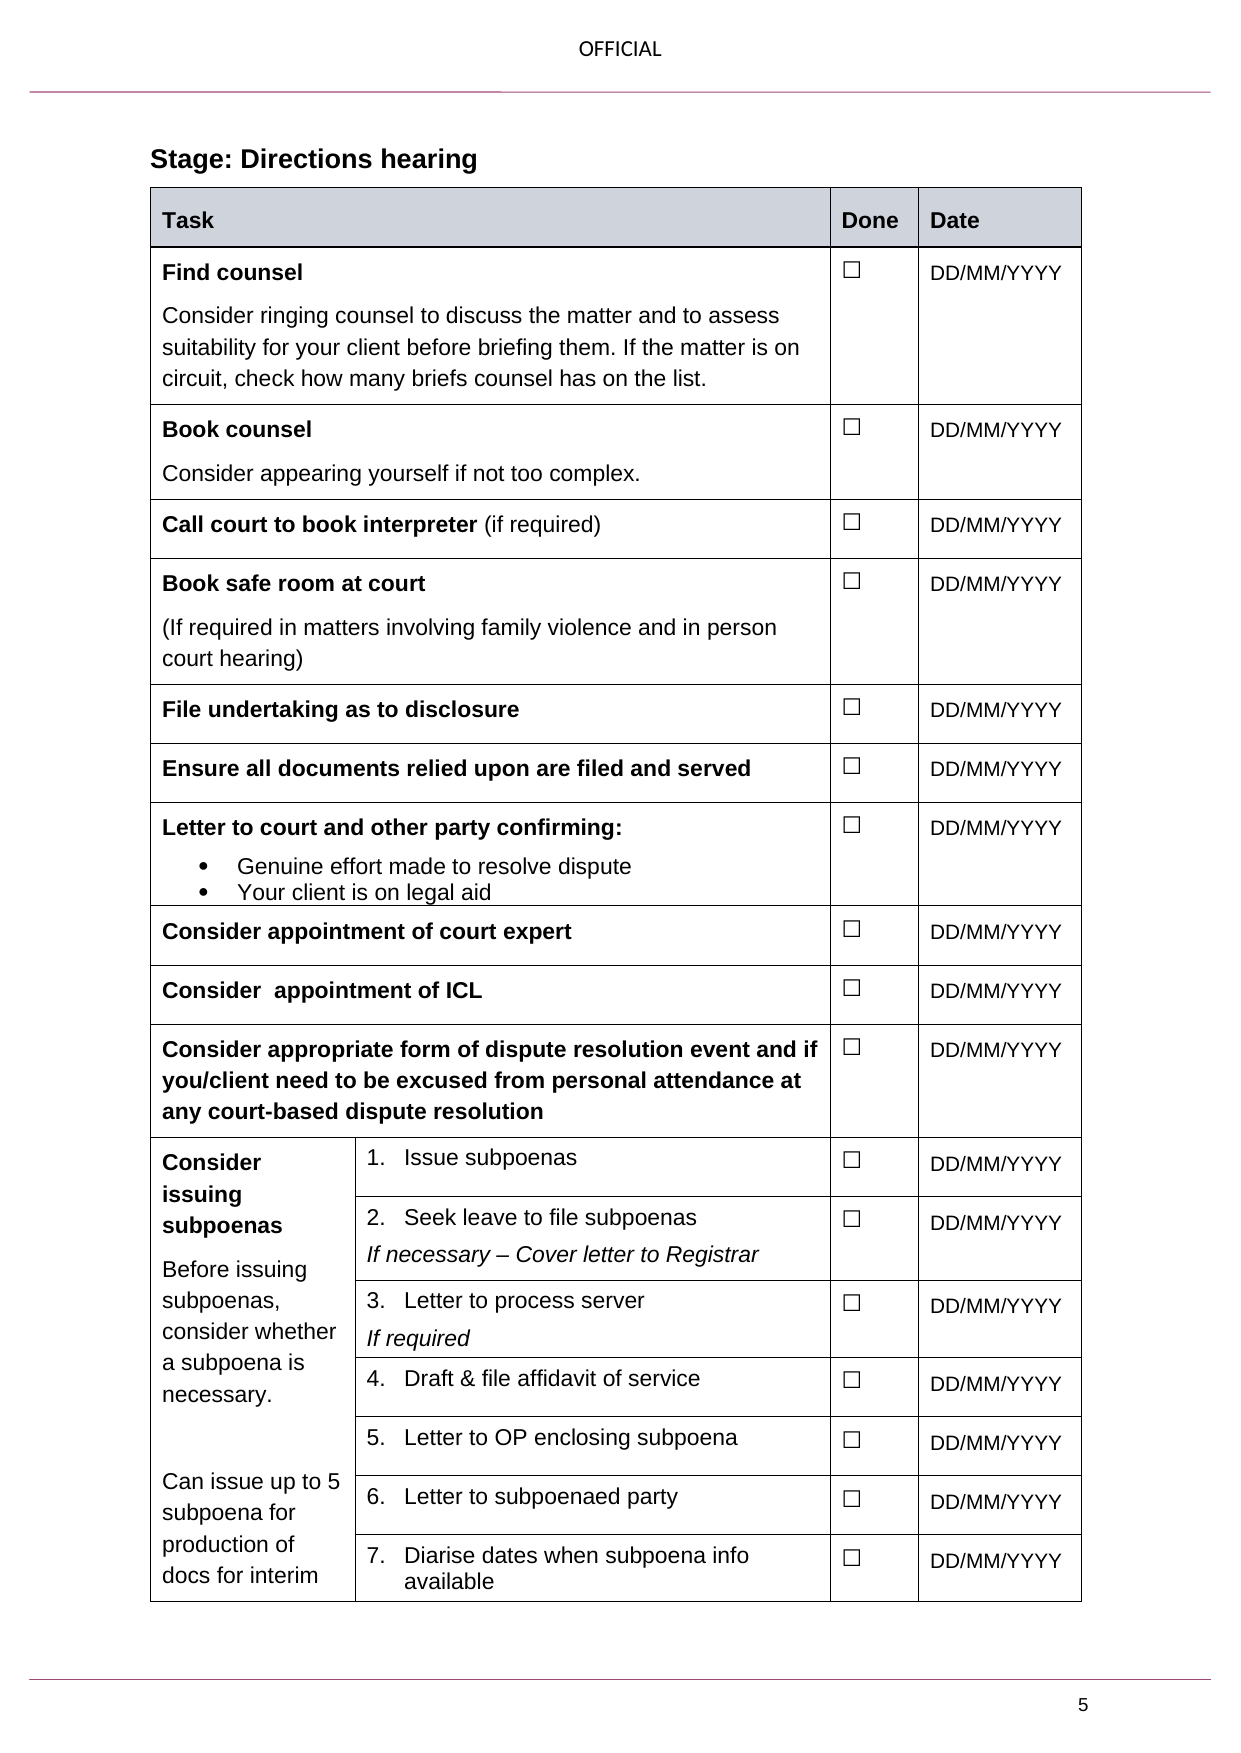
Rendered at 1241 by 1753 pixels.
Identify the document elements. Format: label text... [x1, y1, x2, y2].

table_cell Seek leave to file subpoenas If necessary – Cover letter to Registrar [356, 1197, 830, 1280]
table_cell Letter to OP enclosing subpoena [356, 1417, 830, 1475]
table_cell Find counsel Consider ringing counsel to discuss the matter and to assess suitability for your client before briefing them. If the matter is on circuit, check how many briefs counsel has on the list. [151, 248, 830, 404]
table_cell Consider appropriate form of dispute resolution event and if you/client need to be excused from personal attendance at any court-based dispute resolution [151, 1025, 830, 1137]
table_cell Draft & file affidavit of service [356, 1358, 830, 1416]
table_cell Letter to subpoenaed party [356, 1476, 830, 1534]
table_cell Issue subpoenas [356, 1138, 830, 1196]
table_cell Consider appointment of court expert [151, 906, 830, 964]
table_header Task [151, 188, 830, 246]
table_cell Ensure all documents relied upon are filed and served [151, 744, 830, 802]
table_cell Letter to process server If required [356, 1281, 830, 1357]
table_cell Book counsel Consider appearing yourself if not too complex. [151, 405, 830, 498]
table_cell Consider appointment of ICL [151, 966, 830, 1023]
table_header Date [919, 188, 1081, 246]
table_cell Call court to book interpreter (if required) [151, 500, 830, 557]
table_cell File undertaking as to disclosure [151, 685, 830, 743]
subtitle Stage: Directions hearing [150, 143, 1090, 175]
table_cell Letter to court and other party confirming: Genuine effort made to resolve dispute Your client is on legal aid [151, 803, 830, 905]
table_cell Diarise dates when subpoena info available [356, 1535, 830, 1601]
table_cell Consider issuing subpoenas Before issuing subpoenas, consider whether a subpoena is necessary. Can issue up to 5 subpoena for production of docs for interim application without leave [151, 1138, 355, 1601]
table_header Done [831, 188, 918, 246]
table_cell Book safe room at court (If required in matters involving family violence and in person court hearing) [151, 559, 830, 683]
